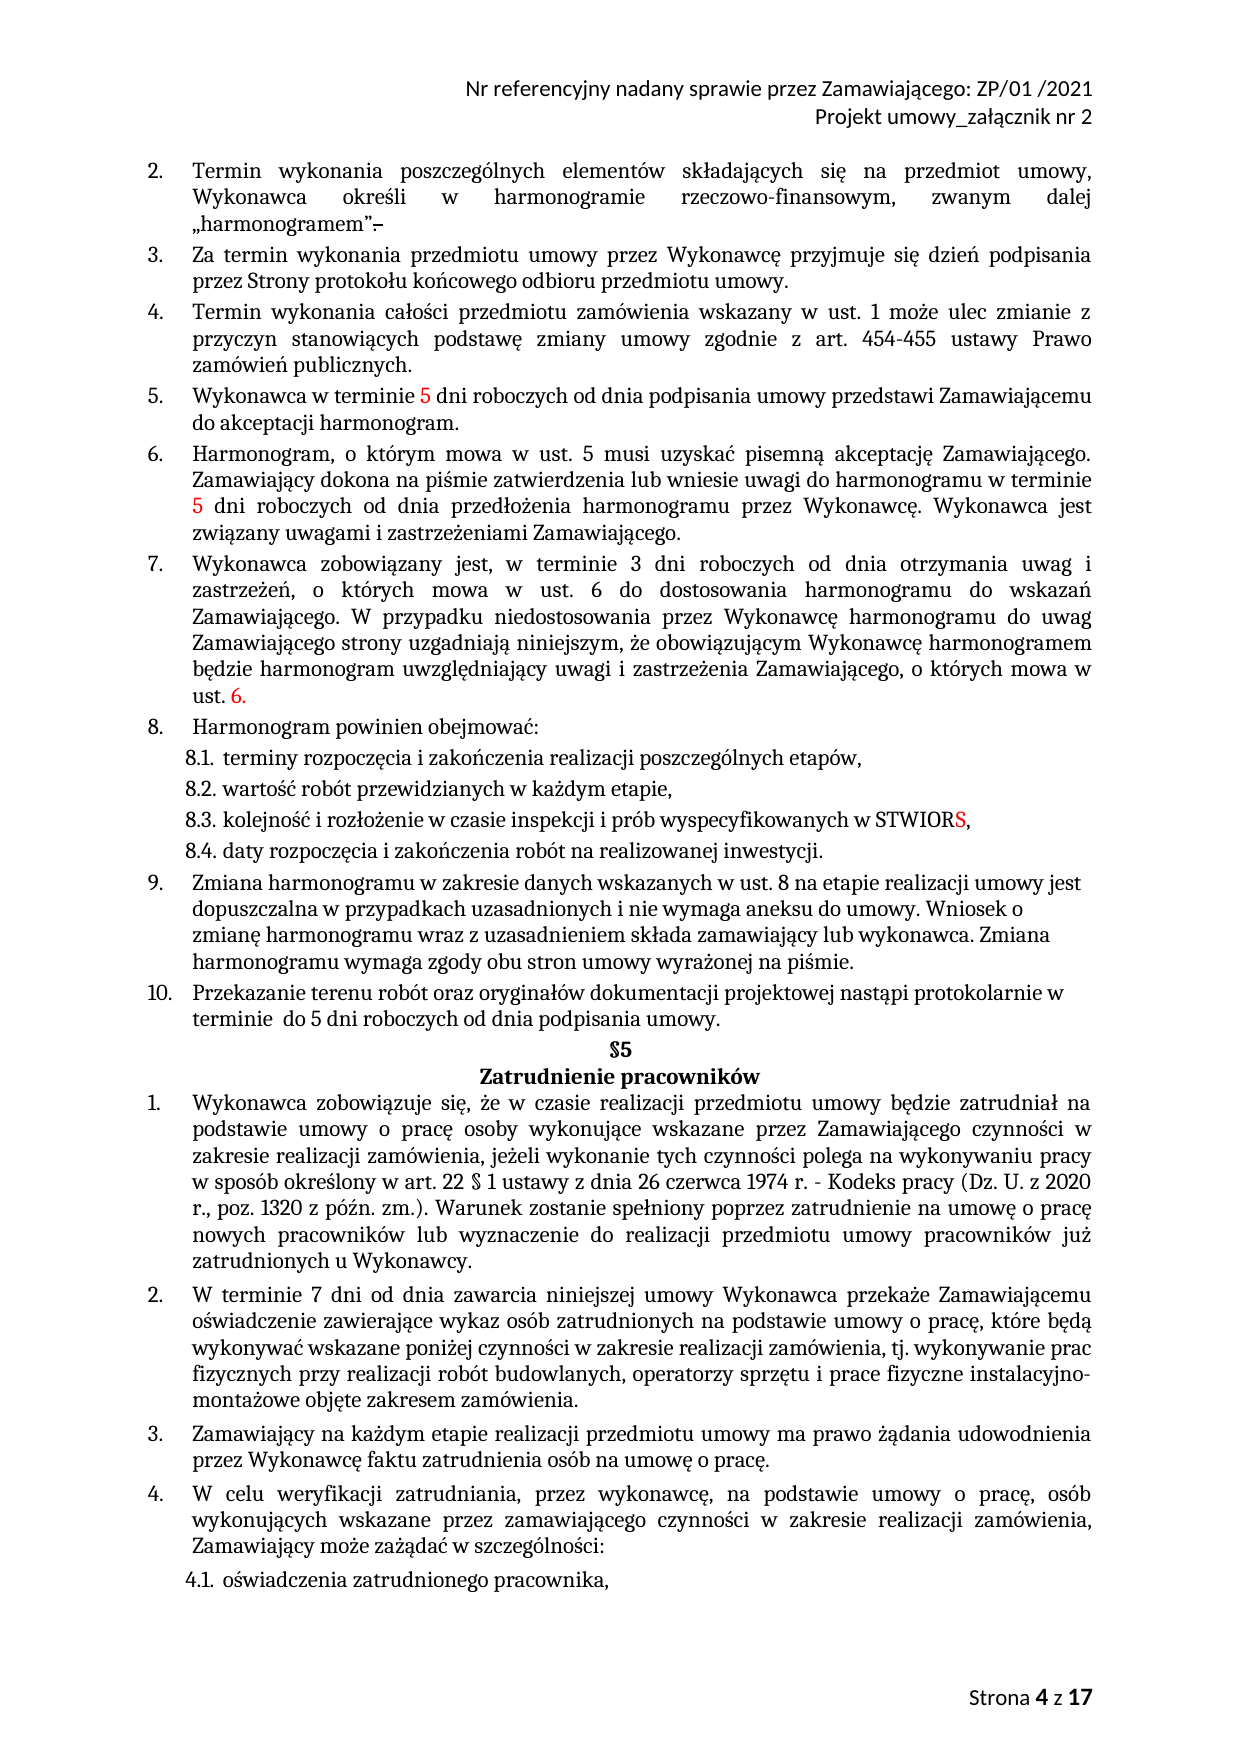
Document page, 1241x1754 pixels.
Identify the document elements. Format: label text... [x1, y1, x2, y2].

list Wykonawca w terminie 5 dni roboczych od dnia podpisania umowy przedstawi Zamawiającemu do akceptacji harmonogram. [148, 383, 1093, 436]
list terminy rozpoczęcia i zakończenia realizacji poszczególnych etapów, [185, 745, 1093, 771]
list Termin wykonania poszczególnych elementów składających się na przedmiot umowy, Wykonawca określi w harmonogramie rzeczowo-finansowym, zwanym dalej „harmonogramem”. [148, 158, 1093, 237]
list Wykonawca zobowiązuje się, że w czasie realizacji przedmiotu umowy będzie zatrudniał na podstawie umowy o pracę osoby wykonujące wskazane przez Zamawiającego czynności w zakresie realizacji zamówienia, jeżeli wykonanie tych czynności polega na wykonywaniu pracy w sposób określony w art. 22 § 1 ustawy z dnia 26 czerwca 1974 r. - Kodeks pracy (Dz. U. z 2020 r., poz. 1320 z późn. zm.). Warunek zostanie spełniony poprzez zatrudnienie na umowę o pracę nowych pracowników lub wyznaczenie do realizacji przedmiotu umowy pracowników już zatrudnionych u Wykonawcy. [148, 1090, 1093, 1274]
list oświadczenia zatrudnionego pracownika, [185, 1567, 1093, 1593]
list Termin wykonania całości przedmiotu zamówienia wskazany w ust. 1 może ulec zmianie z przyczyn stanowiących podstawę zmiany umowy zgodnie z art. 454-455 ustawy Prawo zamówień publicznych. [148, 299, 1093, 378]
list Harmonogram, o którym mowa w ust. 5 musi uzyskać pisemną akceptację Zamawiającego. Zamawiający dokona na piśmie zatwierdzenia lub wniesie uwagi do harmonogramu w terminie 5 dni roboczych od dnia przedłożenia harmonogramu przez Wykonawcę. Wykonawca jest związany uwagami i zastrzeżeniami Zamawiającego. [148, 441, 1093, 546]
list Wykonawca zobowiązany jest, w terminie 3 dni roboczych od dnia otrzymania uwag i zastrzeżeń, o których mowa w ust. 6 do dostosowania harmonogramu do wskazań Zamawiającego. W przypadku niedostosowania przez Wykonawcę harmonogramu do uwag Zamawiającego strony uzgadniają niniejszym, że obowiązującym Wykonawcę harmonogramem będzie harmonogram uwzględniający uwagi i zastrzeżenia Zamawiającego, o których mowa w ust. 6. [148, 551, 1093, 709]
text Zatrudnienie pracowników [148, 1063, 1093, 1090]
list Zmiana harmonogramu w zakresie danych wskazanych w ust. 8 na etapie realizacji umowy jest dopuszczalna w przypadkach uzasadnionych i nie wymaga aneksu do umowy. Wniosek o zmianę harmonogramu wraz z uzasadnieniem składa zamawiający lub wykonawca. Zmiana harmonogramu wymaga zgody obu stron umowy wyrażonej na piśmie. [148, 869, 1093, 975]
list W celu weryfikacji zatrudniania, przez wykonawcę, na podstawie umowy o pracę, osób wykonujących wskazane przez zamawiającego czynności w zakresie realizacji zamówienia, Zamawiający może zażądać w szczególności: [148, 1481, 1093, 1560]
list wartość robót przewidzianych w każdym etapie, [185, 776, 1093, 802]
list daty rozpoczęcia i zakończenia robót na realizowanej inwestycji. [185, 838, 1093, 864]
list kolejność i rozłożenie w czasie inspekcji i prób wyspecyfikowanych w STWIORS, [185, 807, 1093, 833]
list Za termin wykonania przedmiotu umowy przez Wykonawcę przyjmuje się dzień podpisania przez Strony protokołu końcowego odbioru przedmiotu umowy. [148, 242, 1093, 294]
text §5 [148, 1037, 1093, 1063]
list Harmonogram powinien obejmować: [148, 714, 1093, 740]
list W terminie 7 dni od dnia zawarcia niniejszej umowy Wykonawca przekaże Zamawiającemu oświadczenie zawierające wykaz osób zatrudnionych na podstawie umowy o pracę, które będą wykonywać wskazane poniżej czynności w zakresie realizacji zamówienia, tj. wykonywanie prac fizycznych przy realizacji robót budowlanych, operatorzy sprzętu i prace fizyczne instalacyjno-montażowe objęte zakresem zamówienia. [148, 1282, 1093, 1413]
list Zamawiający na każdym etapie realizacji przedmiotu umowy ma prawo żądania udowodnienia przez Wykonawcę faktu zatrudnienia osób na umowę o pracę. [148, 1421, 1093, 1473]
list Przekazanie terenu robót oraz oryginałów dokumentacji projektowej nastąpi protokolarnie w terminie do 5 dni roboczych od dnia podpisania umowy. [148, 979, 1093, 1032]
